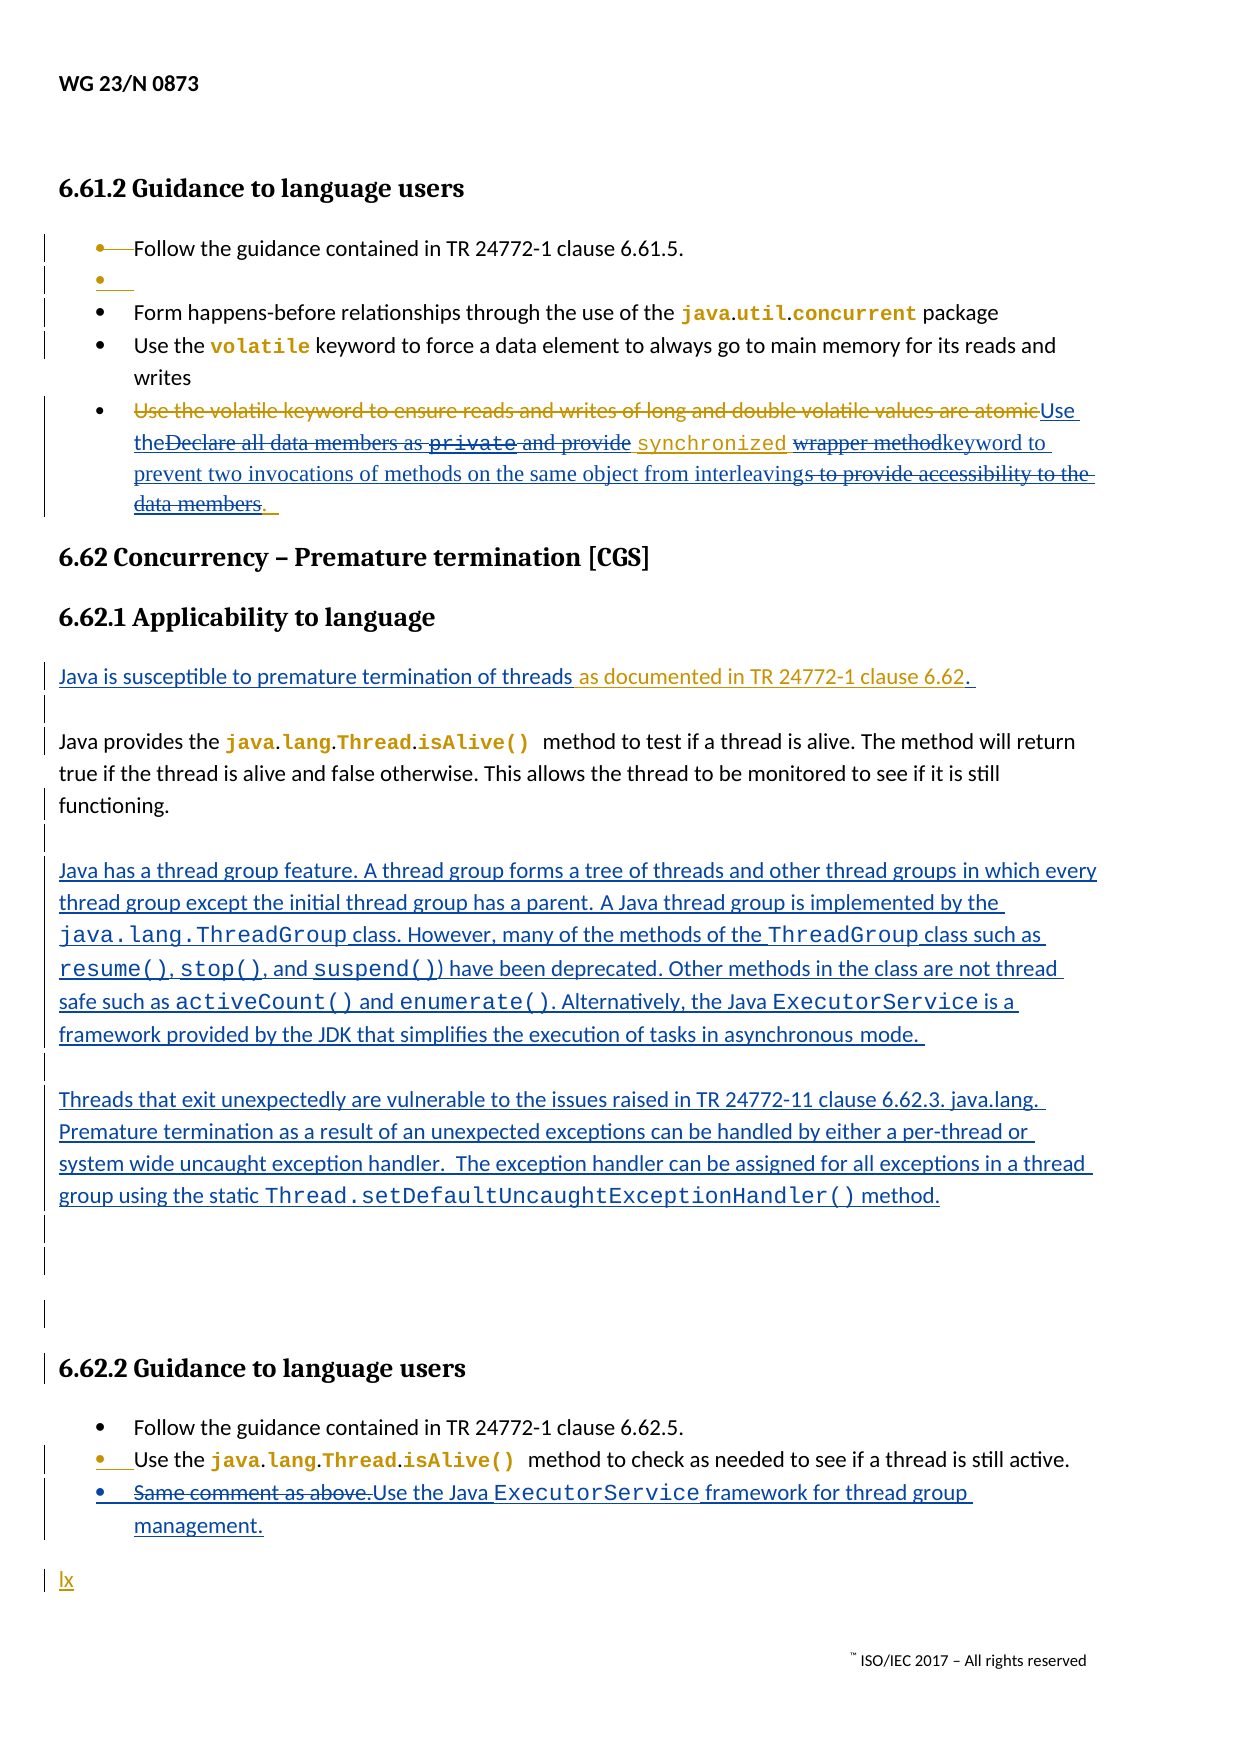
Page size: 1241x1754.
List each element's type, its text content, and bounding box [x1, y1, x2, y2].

text Java provides the java.lang.Thread.isAlive() method to test if a thread is alive. The method will return true if the thread is alive and false otherwise. This allows the thread to be monitored to see if it is still functioning. [58, 727, 1099, 820]
subtitle 6.62.1 Applicability to language [58, 602, 1099, 633]
list Use the volatile keyword to force a data element to always go to main memory for its reads and writes [96, 331, 1099, 392]
subtitle 6.61.2 Guidance to language users [58, 173, 1099, 205]
list Use the java.lang.Thread.isAlive() method to check as needed to see if a thread is still active. [96, 1445, 1099, 1474]
list Follow the guidance contained in TR 24772-1 clause 6.61.5. [96, 234, 1099, 262]
list Follow the guidance contained in TR 24772-1 clause 6.62.5. [96, 1413, 1099, 1441]
subtitle 6.62.2 Guidance to language users [58, 1353, 1099, 1384]
subtitle 6.62 Concurrency – Premature termination [CGS] [58, 542, 1099, 573]
list Form happens-before relationships through the use of the java.util.concurrent package [96, 298, 1099, 327]
